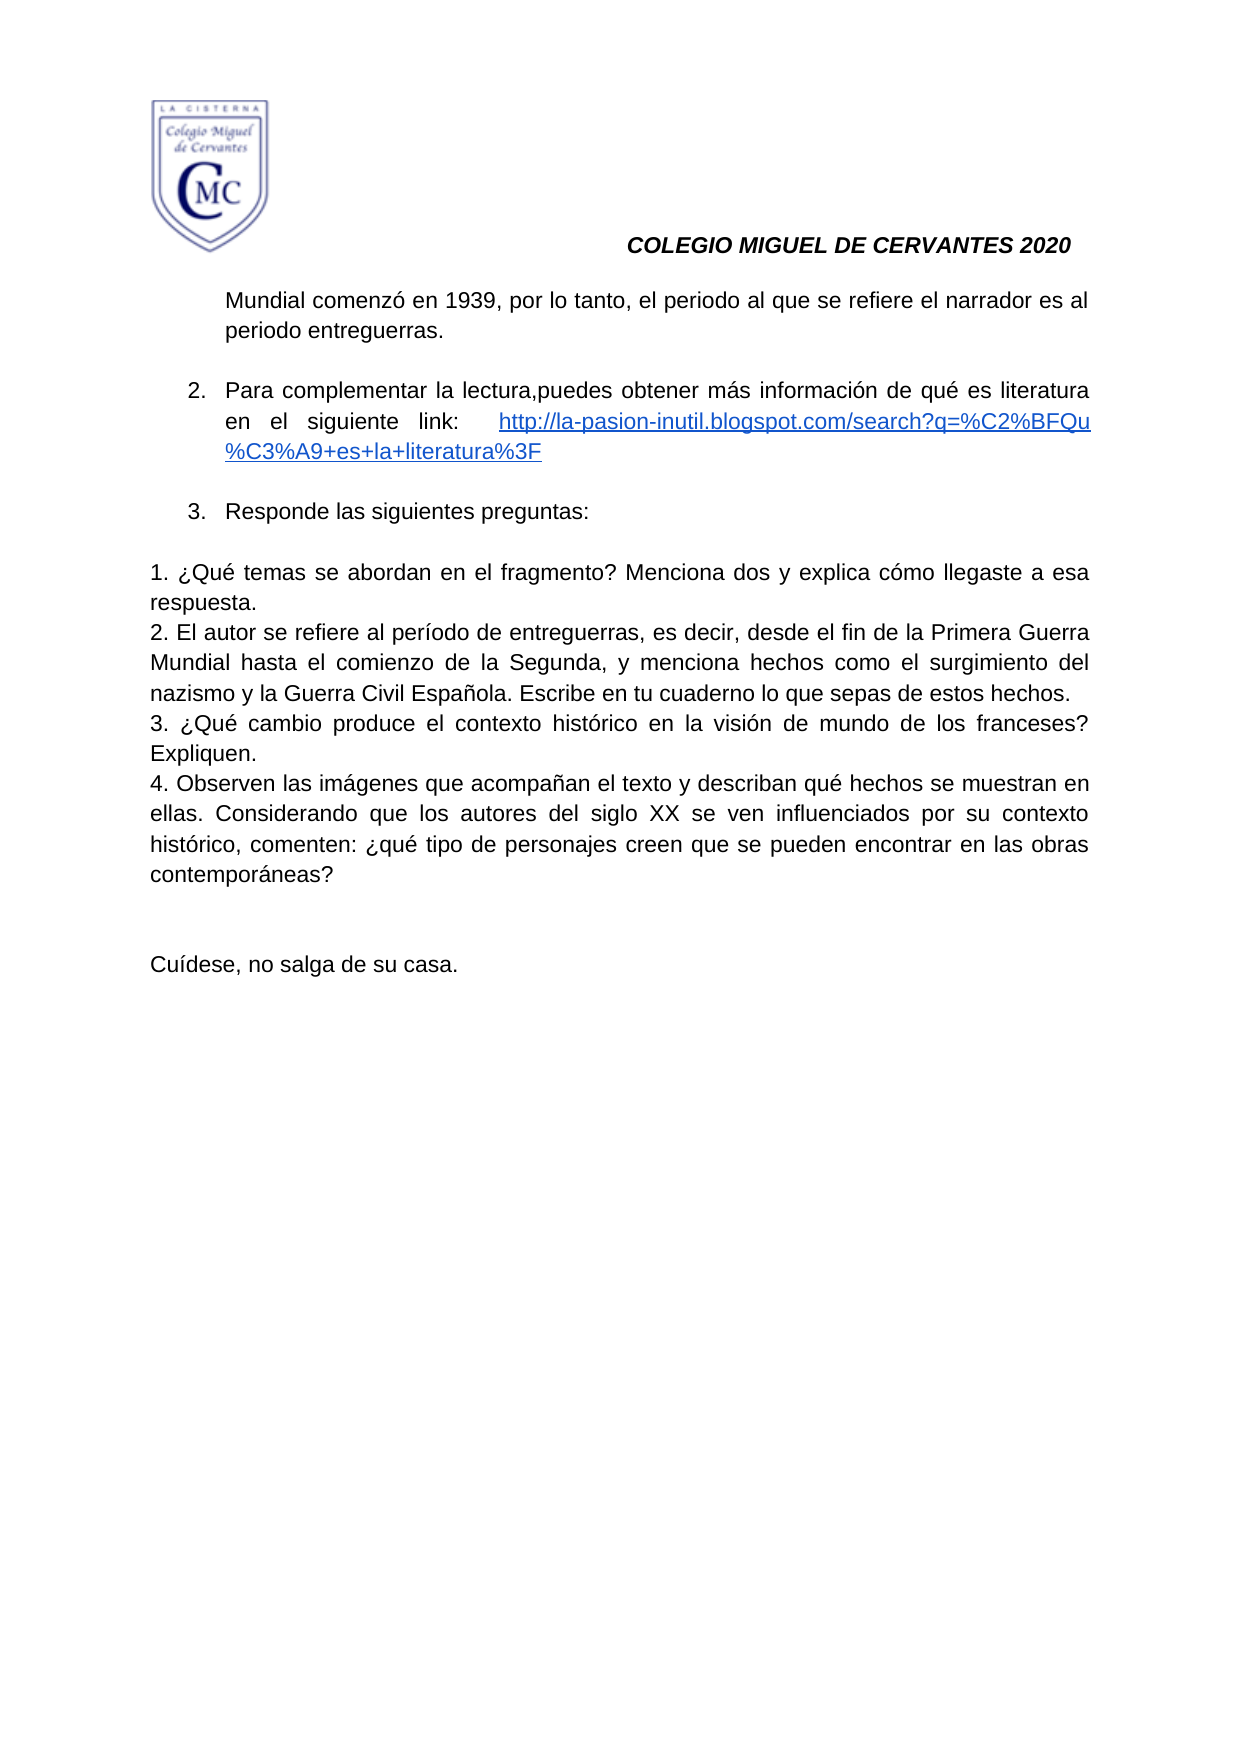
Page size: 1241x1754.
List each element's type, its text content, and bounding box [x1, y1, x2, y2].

list Para complementar la lectura,puedes obtener más información de qué es literatura en el siguiente link: http://la-pasion-inutil.blogspot.com/search?q=%C2%BFQu%C3%A9+es+la+literatura%3F [187, 377, 1090, 464]
text Cuídese, no salga de su casa. [150, 951, 1090, 978]
list Responde las siguientes preguntas: [187, 498, 1090, 525]
text 4. Observen las imágenes que acompañan el texto y describan qué hechos se muestran en ellas. Considerando que los autores del siglo XX se ven influenciados por su contexto histórico, comenten: ¿qué tipo de personajes creen que se pueden encontrar en las obras contemporáneas? [150, 770, 1090, 887]
text 1. ¿Qué temas se abordan en el fragmento? Menciona dos y explica cómo llegaste a esa respuesta. [150, 559, 1090, 615]
text 2. El autor se refiere al período de entreguerras, es decir, desde el fin de la Primera Guerra Mundial hasta el comienzo de la Segunda, y menciona hechos como el surgimiento del nazismo y la Guerra Civil Española. Escribe en tu cuaderno lo que sepas de estos hechos. [150, 619, 1090, 706]
text 3. ¿Qué cambio produce el contexto histórico en la visión de mundo de los franceses? Expliquen. [150, 710, 1090, 766]
picture [150, 100, 271, 254]
